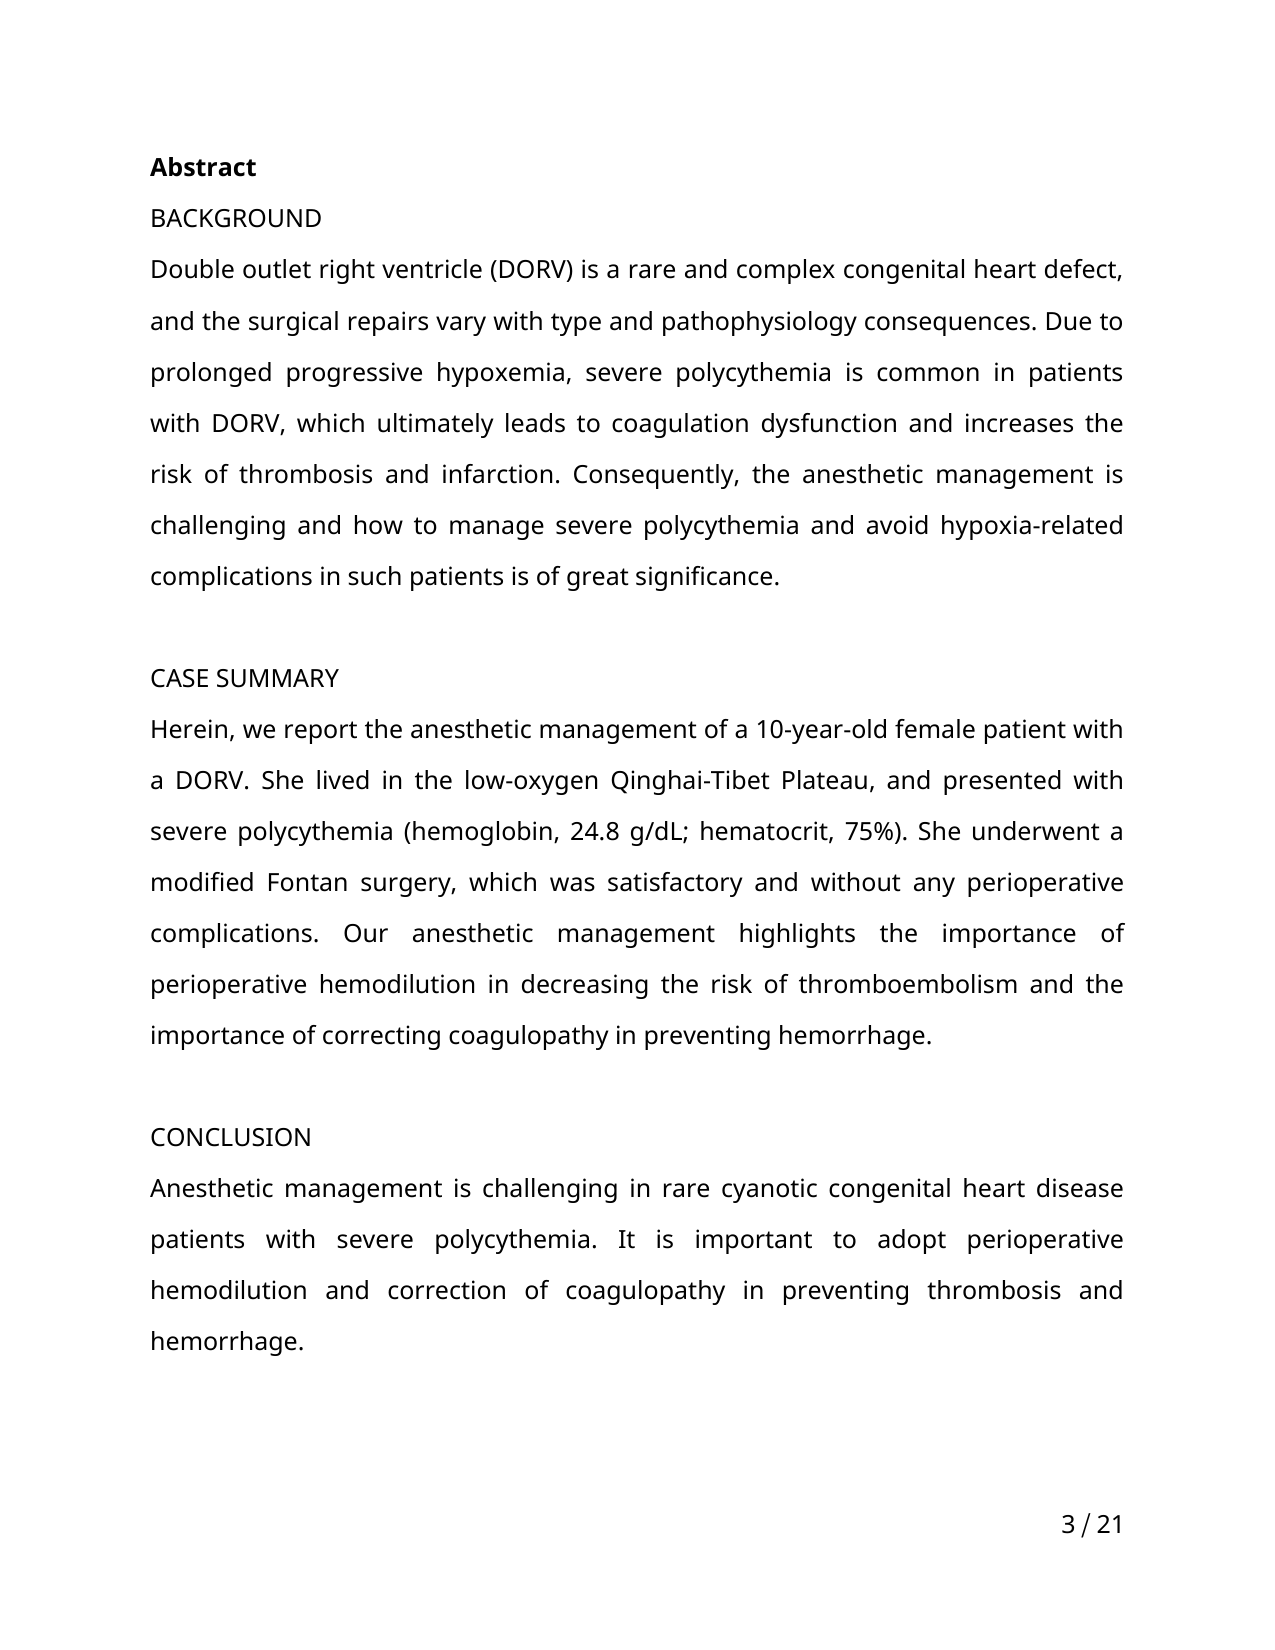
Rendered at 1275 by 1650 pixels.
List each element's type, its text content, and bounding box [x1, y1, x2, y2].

text CONCLUSION [150, 1120, 1125, 1154]
text BACKGROUND [150, 201, 1125, 235]
text CASE SUMMARY [150, 660, 1125, 694]
text Herein, we report the anesthetic management of a 10-year-old female patient with a DORV. She lived in the low-oxygen Qinghai-Tibet Plateau, and presented with severe polycythemia (hemoglobin, 24.8 g/dL; hematocrit, 75%). She underwent a modified Fontan surgery, which was satisfactory and without any perioperative complications. Our anesthetic management highlights the importance of perioperative hemodilution in decreasing the risk of thromboembolism and the importance of correcting coagulopathy in preventing hemorrhage. [150, 711, 1125, 1052]
text Anesthetic management is challenging in rare cyanotic congenital heart disease patients with severe polycythemia. It is important to adopt perioperative hemodilution and correction of coagulopathy in preventing thrombosis and hemorrhage. [150, 1171, 1125, 1358]
text Abstract [150, 150, 1125, 184]
text Double outlet right ventricle (DORV) is a rare and complex congenital heart defect, and the surgical repairs vary with type and pathophysiology consequences. Due to prolonged progressive hypoxemia, severe polycythemia is common in patients with DORV, which ultimately leads to coagulation dysfunction and increases the risk of thrombosis and infarction. Consequently, the anesthetic management is challenging and how to manage severe polycythemia and avoid hypoxia-related complications in such patients is of great significance. [150, 252, 1125, 592]
